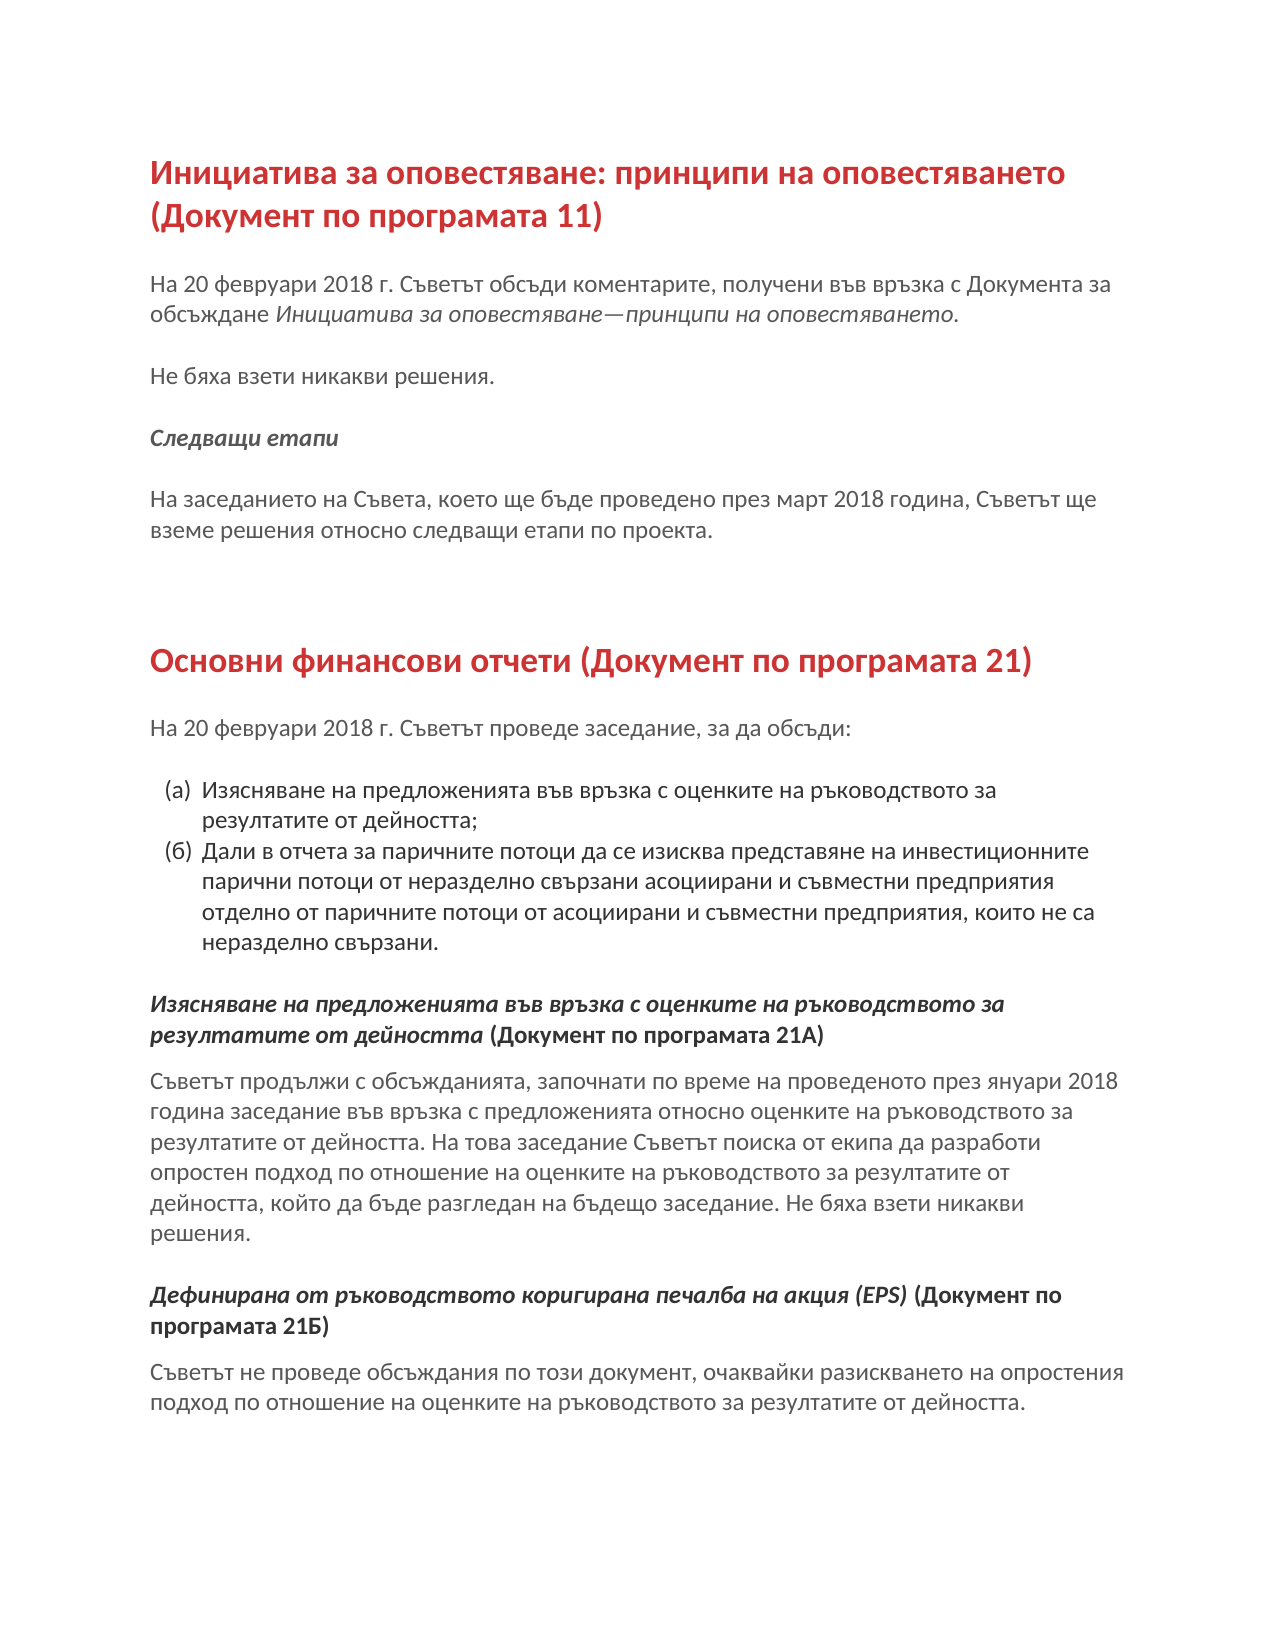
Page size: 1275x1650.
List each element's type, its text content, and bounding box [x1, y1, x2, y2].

text На 20 февруари 2018 г. Съветът проведе заседание, за да обсъди: [150, 712, 1125, 743]
text На заседанието на Съвета, което ще бъде проведено през март 2018 година, Съветът ще вземе решения относно следващи етапи по проекта. [150, 483, 1125, 544]
text Съветът продължи с обсъжданията, започнати по време на проведеното през януари 2018 година заседание във връзка с предложенията относно оценките на ръководството за резултатите от дейността. На това заседание Съветът поиска от екипа да разработи опростен подход по отношение на оценките на ръководството за резултатите от дейността, който да бъде разгледан на бъдещо заседание. Не бяха взети никакви решения. [150, 1065, 1125, 1248]
text Изясняване на предложенията във връзка с оценките на ръководството за резултатите от дейността (Документ по програмата 21A) [150, 988, 1125, 1049]
text На 20 февруари 2018 г. Съветът обсъди коментарите, получени във връзка с Документа за обсъждане Инициатива за оповестяване—принципи на оповестяването. [150, 268, 1125, 329]
text Следващи етапи [150, 422, 1125, 452]
text Основни финансови отчети (Документ по програмата 21) [150, 638, 1125, 681]
list Дали в отчета за паричните потоци да се изисква представяне на инвестиционните парични потоци от неразделно свързани асоциирани и съвместни предприятия отделно от паричните потоци от асоциирани и съвместни предприятия, които не са неразделно свързани. [164, 835, 1125, 957]
text Съветът не проведе обсъждания по този документ, очаквайки разискването на опростения подход по отношение на оценките на ръководството за резултатите от дейността. [150, 1356, 1125, 1417]
text Дефинирана от ръководството коригирана печалба на акция (EPS) (Документ по програмата 21Б) [150, 1279, 1125, 1340]
text Не бяха взети никакви решения. [150, 360, 1125, 391]
text Инициатива за оповестяване: принципи на оповестяването (Документ по програмата 11) [150, 150, 1125, 236]
list Изясняване на предложенията във връзка с оценките на ръководството за резултатите от дейността; [164, 774, 1125, 835]
